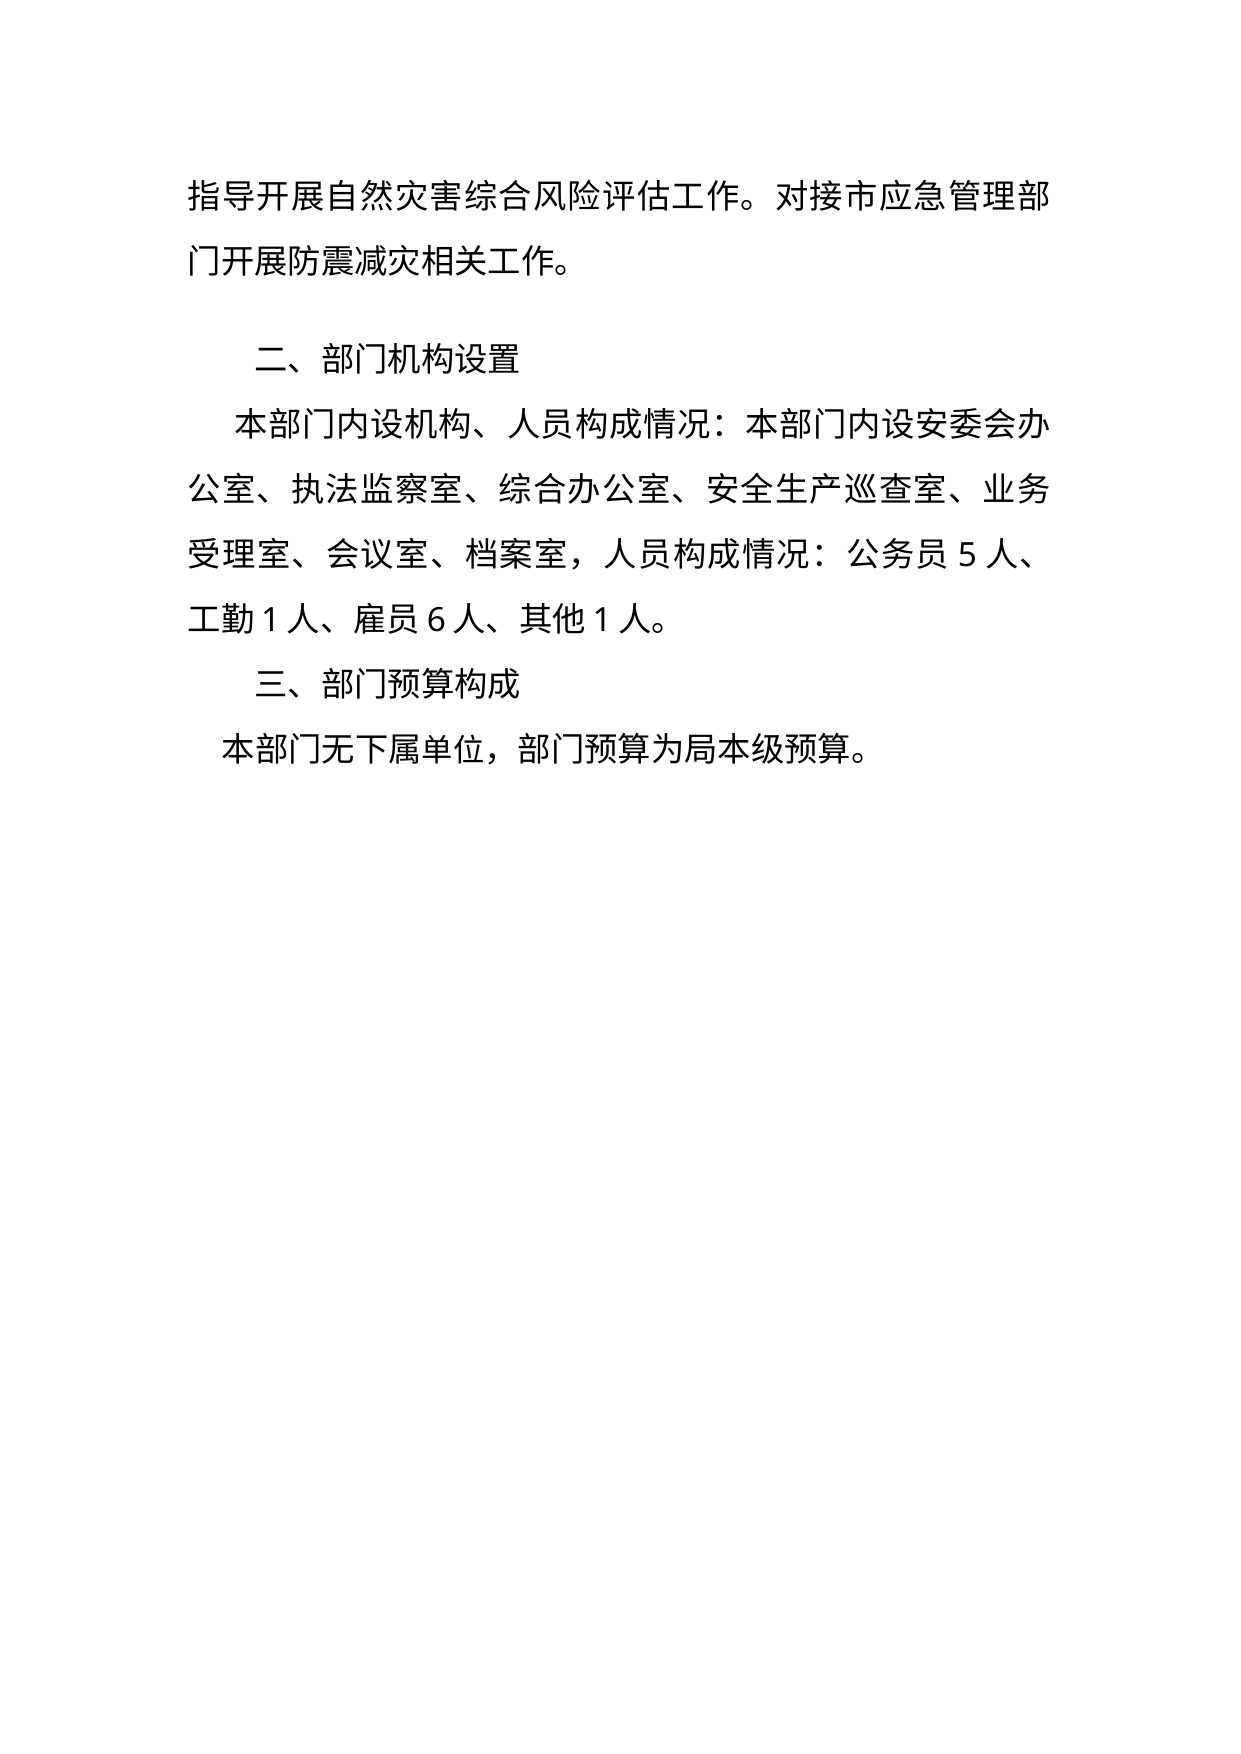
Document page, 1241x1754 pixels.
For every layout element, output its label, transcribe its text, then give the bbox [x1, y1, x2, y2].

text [187, 162, 1053, 292]
list 本部门内设机构、人员构成情况：本部门内设安委会办公室、执法监察室、综合办公室、安全生产巡查室、业务受理室、会议室、档案室，人员构成情况：公务员5人、工勤1人、雇员6人、其他1人。 [187, 389, 1053, 649]
list 部门机构设置 [187, 324, 1053, 389]
list 部门预算构成 [187, 649, 1053, 714]
text 本部门无下属单位，部门预算为局本级预算。 [187, 714, 1053, 779]
